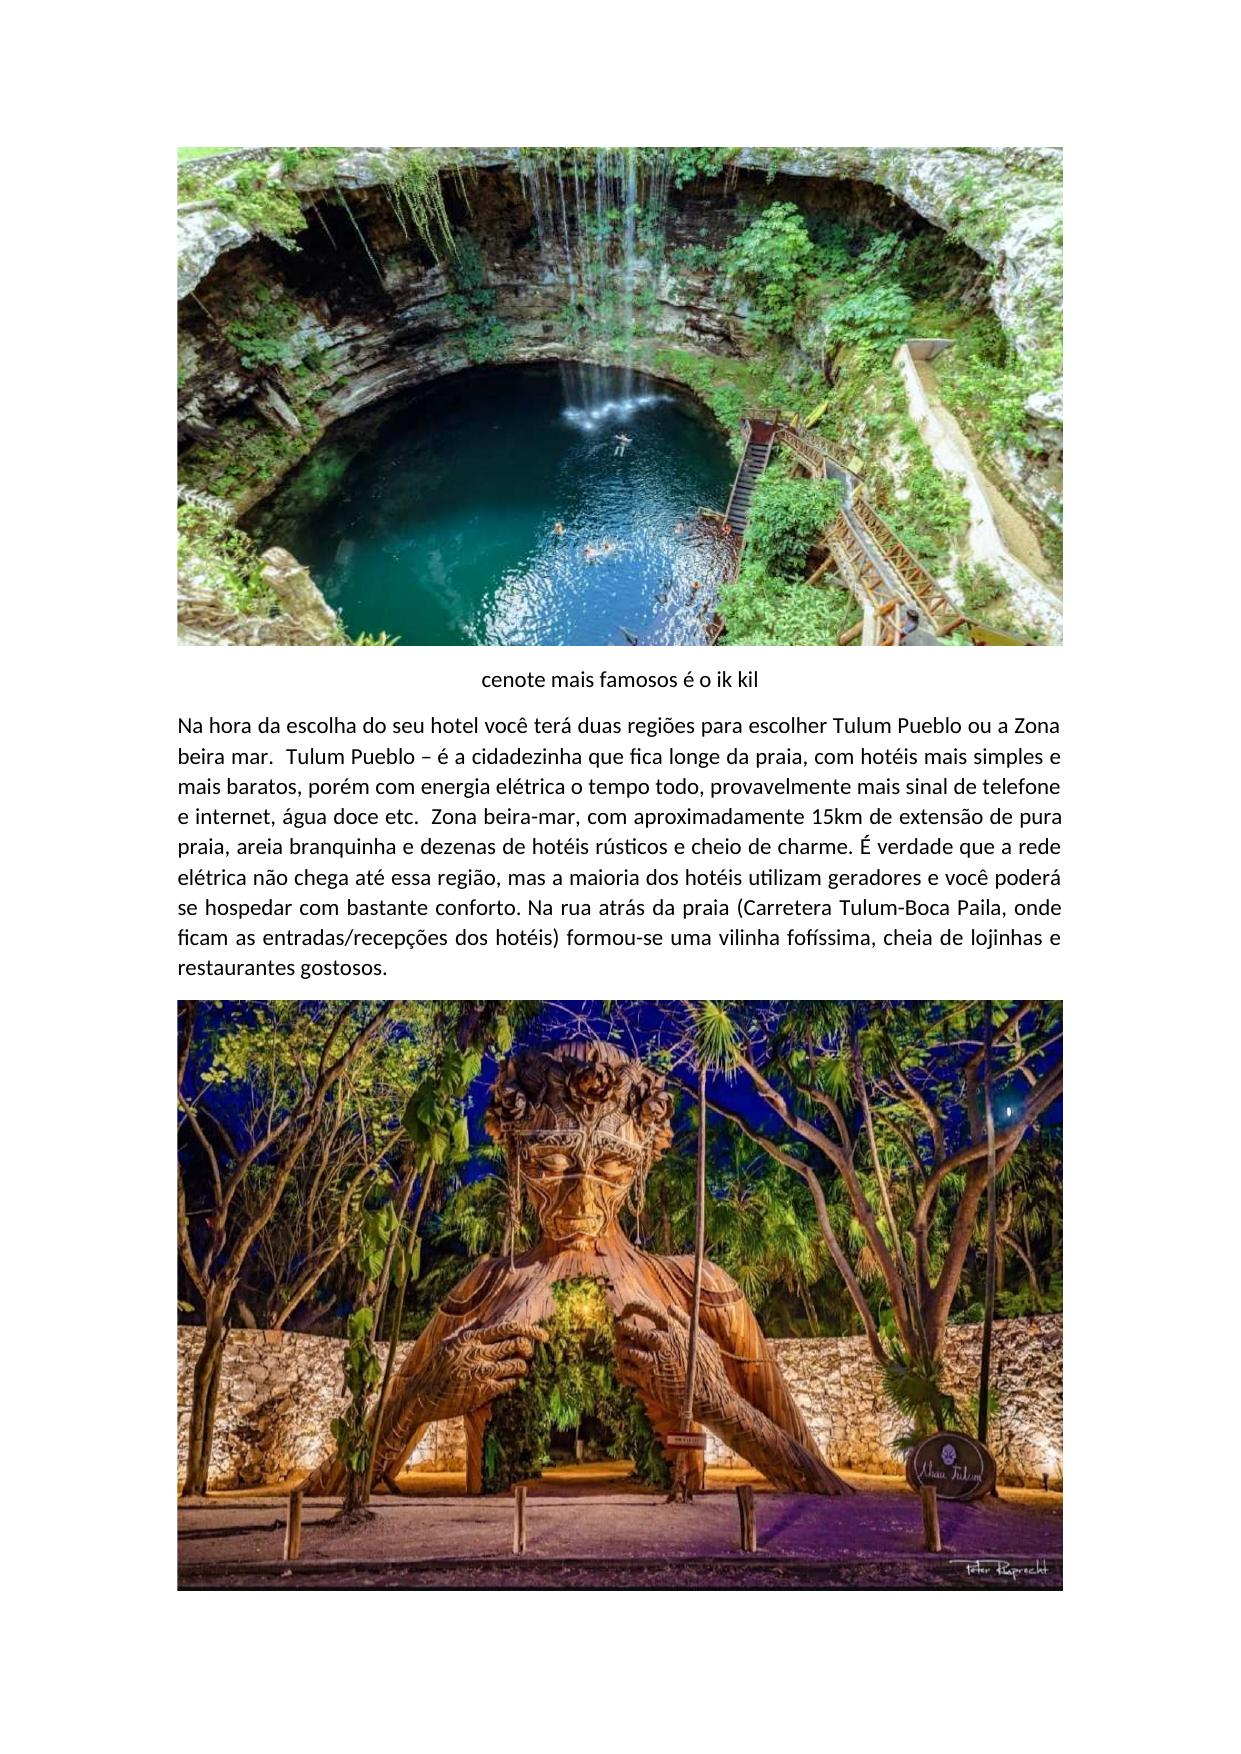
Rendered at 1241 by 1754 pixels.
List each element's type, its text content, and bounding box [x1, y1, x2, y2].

picture [177, 147, 1063, 646]
picture [177, 1000, 1063, 1591]
text Na hora da escolha do seu hotel você terá duas regiões para escolher Tulum Pueblo ou a Zona beira mar. Tulum Pueblo – é a cidadezinha que fica longe da praia, com hotéis mais simples e mais baratos, porém com energia elétrica o tempo todo, provavelmente mais sinal de telefone e internet, água doce etc. Zona beira-mar, com aproximadamente 15km de extensão de pura praia, areia branquinha e dezenas de hotéis rústicos e cheio de charme. É verdade que a rede elétrica não chega até essa região, mas a maioria dos hotéis utilizam geradores e você poderá se hospedar com bastante conforto. Na rua atrás da praia (Carretera Tulum-Boca Paila, onde ficam as entradas/recepções dos hotéis) formou-se uma vilinha fofíssima, cheia de lojinhas e restaurantes gostosos. [177, 712, 1063, 981]
text cenote mais famosos é o ik kil [177, 665, 1063, 693]
